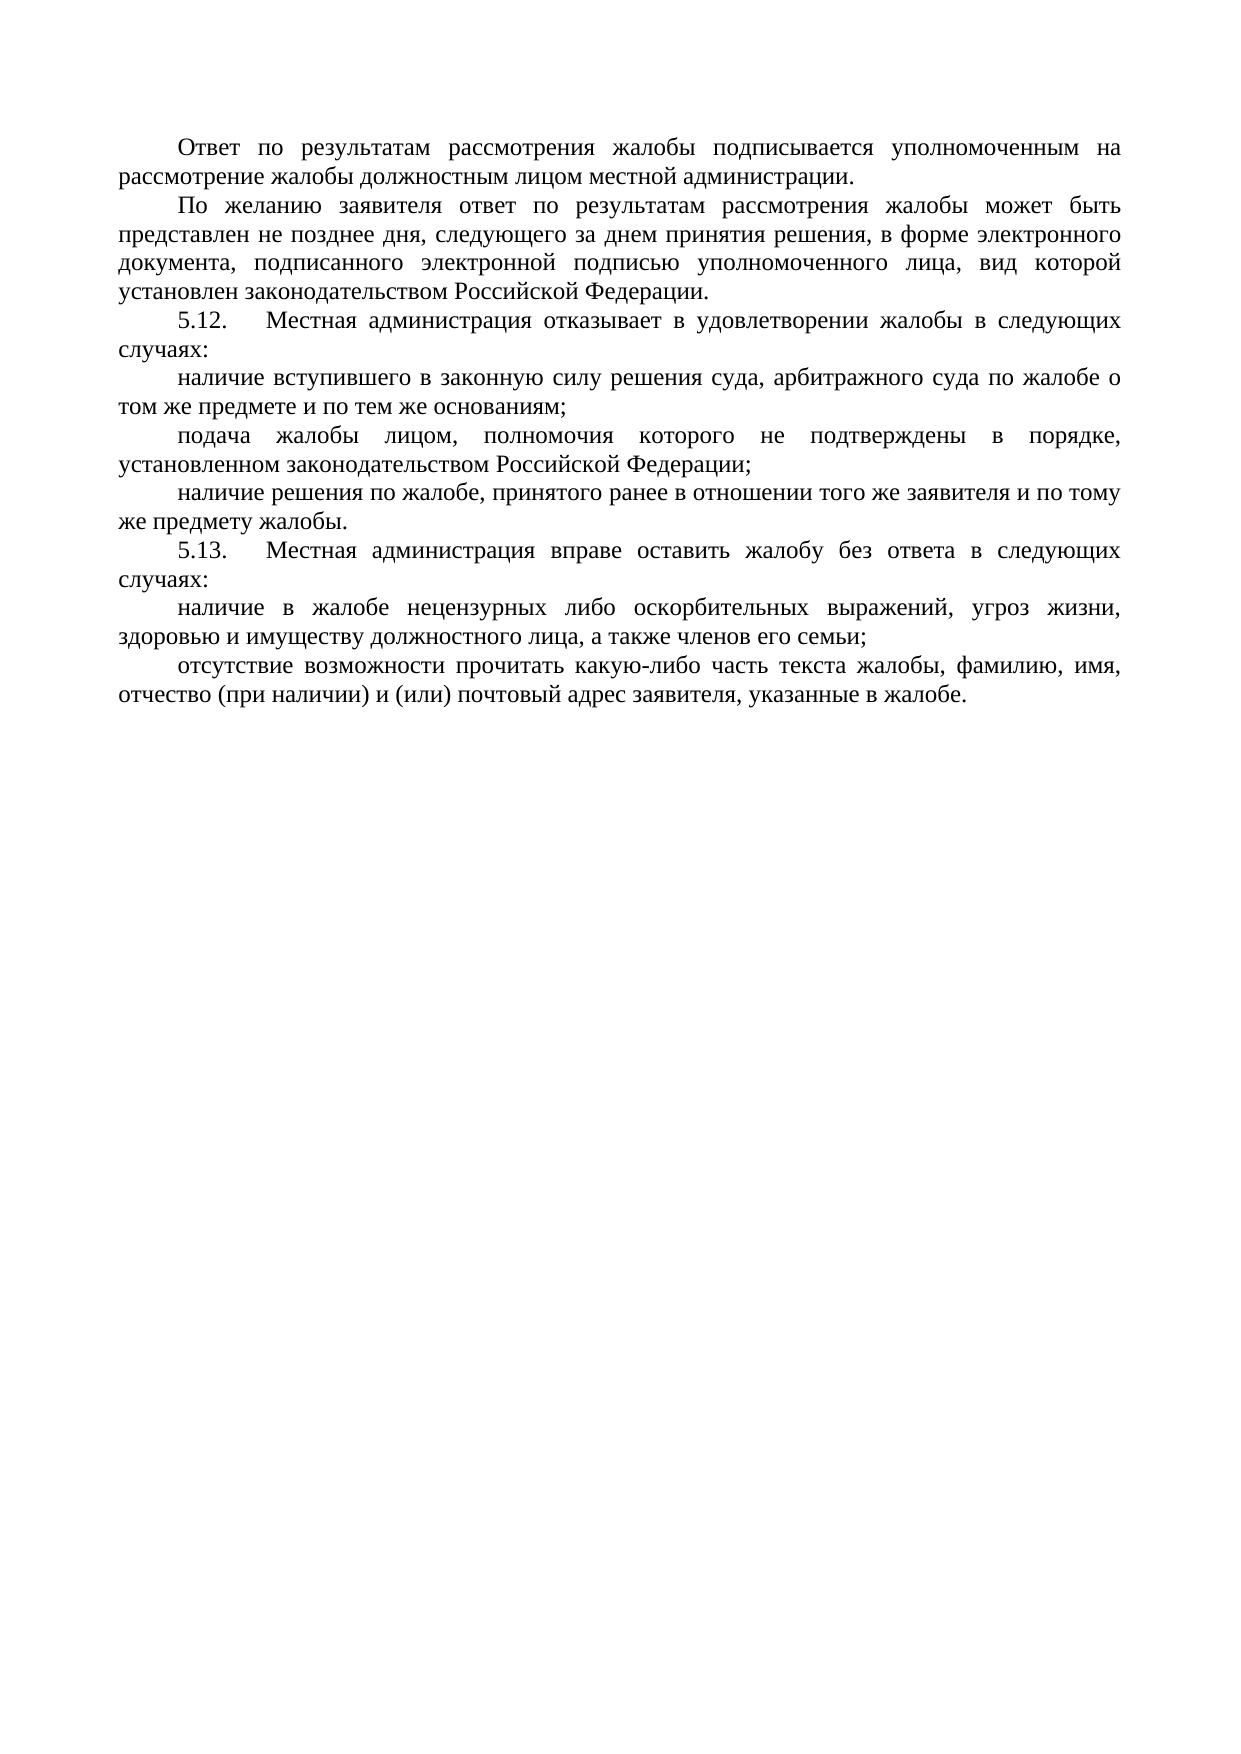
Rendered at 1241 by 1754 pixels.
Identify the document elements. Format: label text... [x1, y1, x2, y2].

text 5.12. Местная администрация отказывает в удовлетворении жалобы в следующих случаях: [118, 305, 1122, 362]
text 5.13. Местная администрация вправе оставить жалобу без ответа в следующих случаях: [118, 535, 1122, 592]
text наличие в жалобе нецензурных либо оскорбительных выражений, угроз жизни, здоровью и имуществу должностного лица, а также членов его семьи; [118, 592, 1122, 650]
text наличие решения по жалобе, принятого ранее в отношении того же заявителя и по тому же предмету жалобы. [118, 477, 1122, 535]
text подача жалобы лицом, полномочия которого не подтверждены в порядке, установленном законодательством Российской Федерации; [118, 420, 1122, 477]
text наличие вступившего в законную силу решения суда, арбитражного суда по жалобе о том же предмете и по тем же основаниям; [118, 362, 1122, 420]
text отсутствие возможности прочитать какую-либо часть текста жалобы, фамилию, имя, отчество (при наличии) и (или) почтовый адрес заявителя, указанные в жалобе. [118, 650, 1122, 707]
text По желанию заявителя ответ по результатам рассмотрения жалобы может быть представлен не позднее дня, следующего за днем принятия решения, в форме электронного документа, подписанного электронной подписью уполномоченного лица, вид которой установлен законодательством Российской Федерации. [118, 190, 1122, 305]
text Ответ по результатам рассмотрения жалобы подписывается уполномоченным на рассмотрение жалобы должностным лицом местной администрации. [118, 132, 1122, 190]
